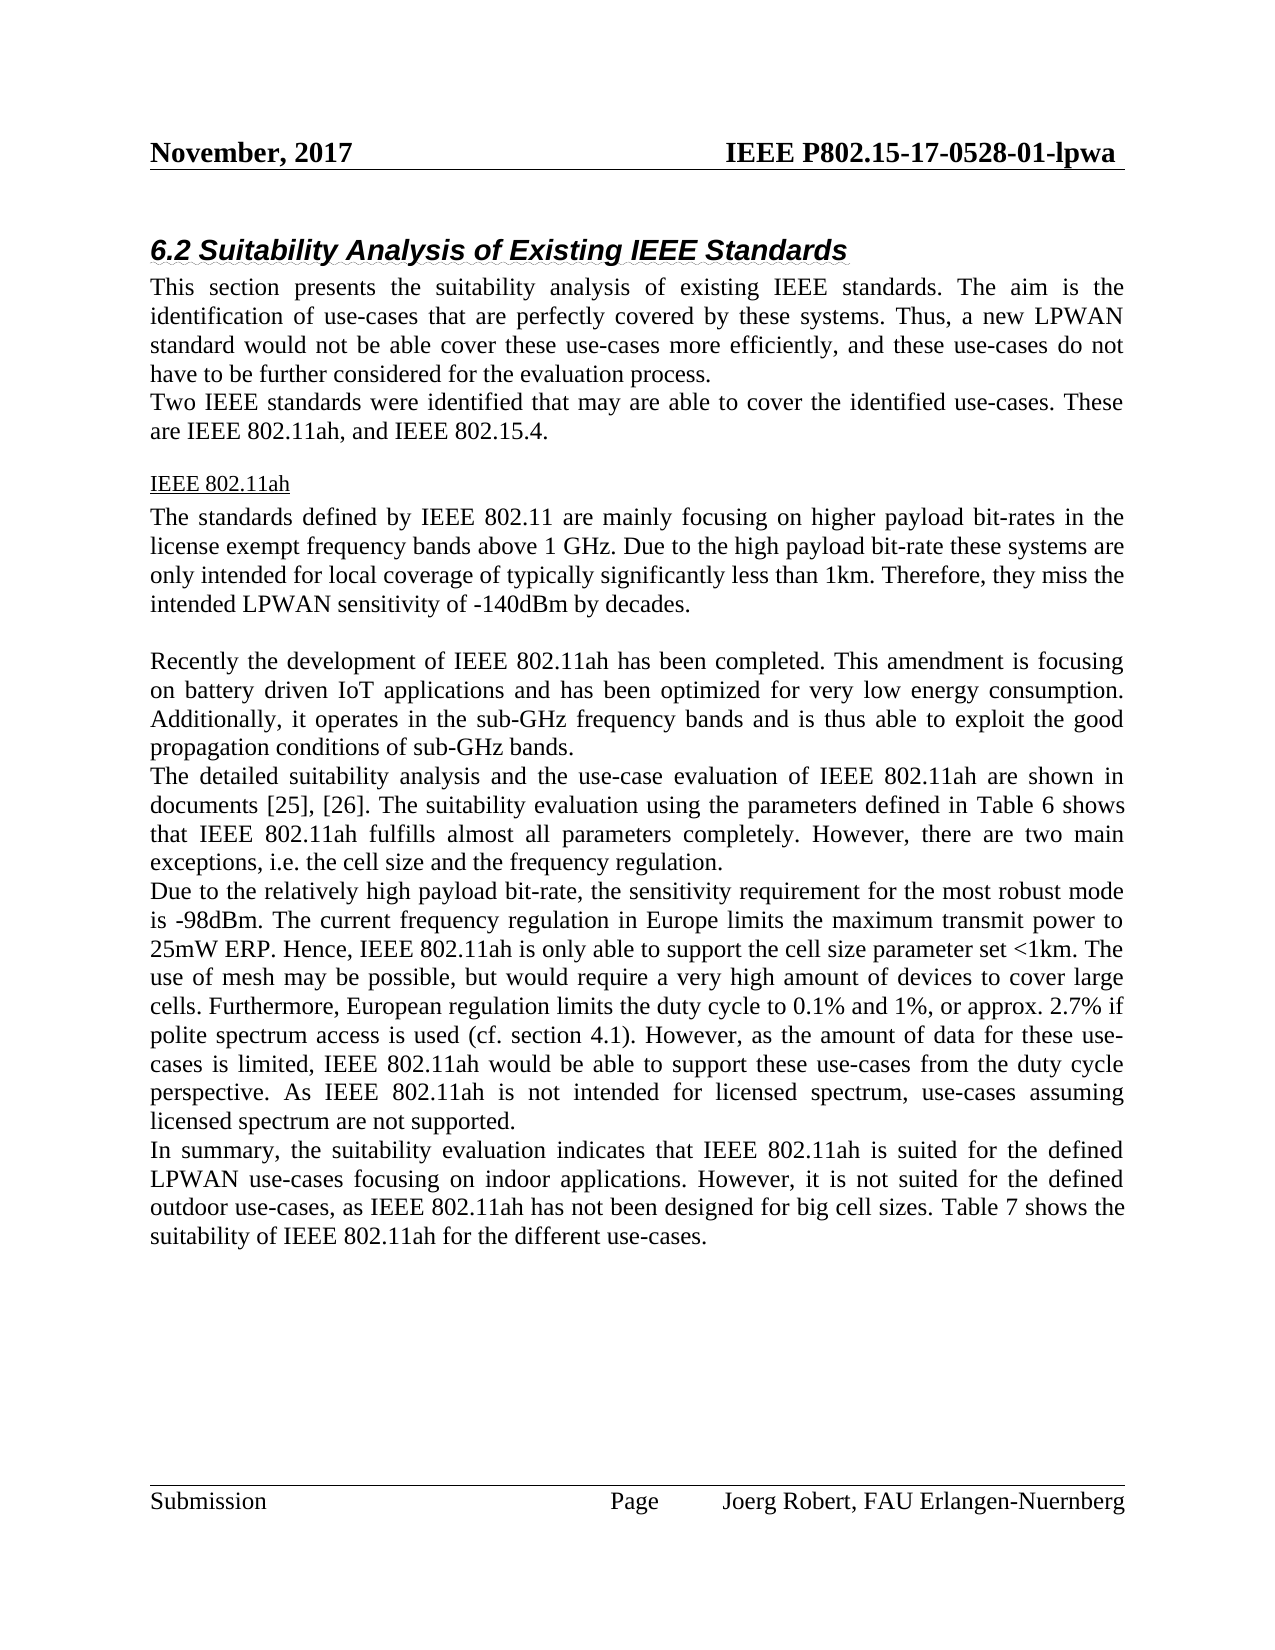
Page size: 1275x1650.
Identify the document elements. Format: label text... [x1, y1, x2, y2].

subtitle 6.2 Suitability Analysis of Existing IEEE Standards [150, 233, 1125, 266]
text The standards defined by IEEE 802.11 are mainly focusing on higher payload bit-rates in the license exempt frequency bands above 1 GHz. Due to the high payload bit-rate these systems are only intended for local coverage of typically significantly less than 1km. Therefore, they miss the intended LPWAN sensitivity of -140dBm by decades. [150, 502, 1125, 617]
text Two IEEE standards were identified that may are able to cover the identified use-cases. These are IEEE 802.11ah, and IEEE 802.15.4. [150, 387, 1125, 445]
text In summary, the suitability evaluation indicates that IEEE 802.11ah is suited for the defined LPWAN use-cases focusing on indoor applications. However, it is not suited for the defined outdoor use-cases, as IEEE 802.11ah has not been designed for big cell sizes. Table 7 shows the suitability of IEEE 802.11ah for the different use-cases. [150, 1135, 1125, 1250]
text Due to the relatively high payload bit-rate, the sensitivity requirement for the most robust mode is -98dBm. The current frequency regulation in Europe limits the maximum transmit power to 25mW ERP. Hence, IEEE 802.11ah is only able to support the cell size parameter set <1km. The use of mesh may be possible, but would require a very high amount of devices to cover large cells. Furthermore, European regulation limits the duty cycle to 0.1% and 1%, or approx. 2.7% if polite spectrum access is used (cf. section 4.1). However, as the amount of data for these use-cases is limited, IEEE 802.11ah would be able to support these use-cases from the duty cycle perspective. As IEEE 802.11ah is not intended for licensed spectrum, use-cases assuming licensed spectrum are not supported. [150, 876, 1125, 1135]
subtitle IEEE 802.11ah [150, 470, 1125, 496]
text This section presents the suitability analysis of existing IEEE standards. The aim is the identification of use-cases that are perfectly covered by these systems. Thus, a new LPWAN standard would not be able cover these use-cases more efficiently, and these use-cases do not have to be further considered for the evaluation process. [150, 272, 1125, 387]
text The detailed suitability analysis and the use-case evaluation of IEEE 802.11ah are shown in documents , . The suitability evaluation using the parameters defined in Table 6 shows that IEEE 802.11ah fulfills almost all parameters completely. However, there are two main exceptions, i.e. the cell size and the frequency regulation. [150, 761, 1125, 876]
text Recently the development of IEEE 802.11ah has been completed. This amendment is focusing on battery driven IoT applications and has been optimized for very low energy consumption. Additionally, it operates in the sub-GHz frequency bands and is thus able to exploit the good propagation conditions of sub-GHz bands. [150, 646, 1125, 761]
